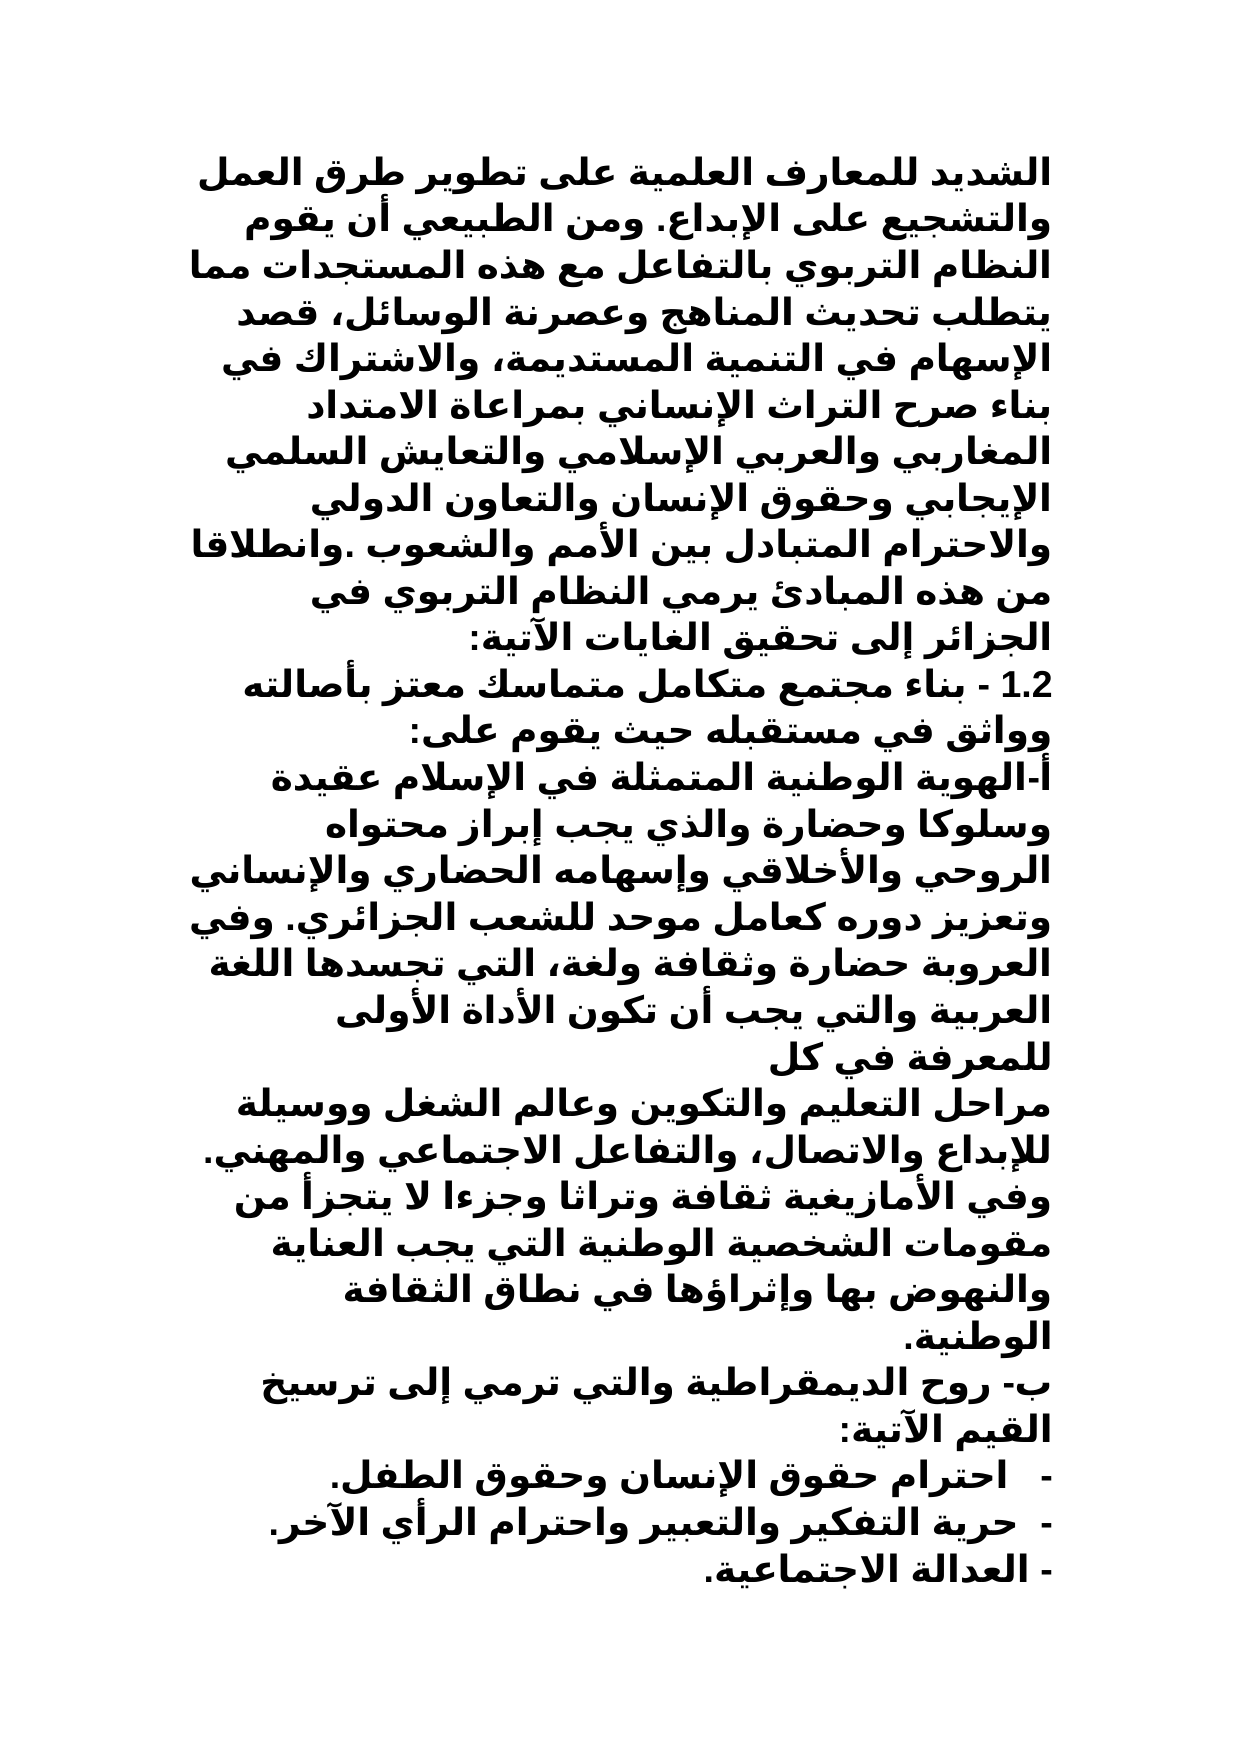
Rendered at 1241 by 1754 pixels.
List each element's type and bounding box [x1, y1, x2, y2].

text [187, 150, 1053, 1590]
